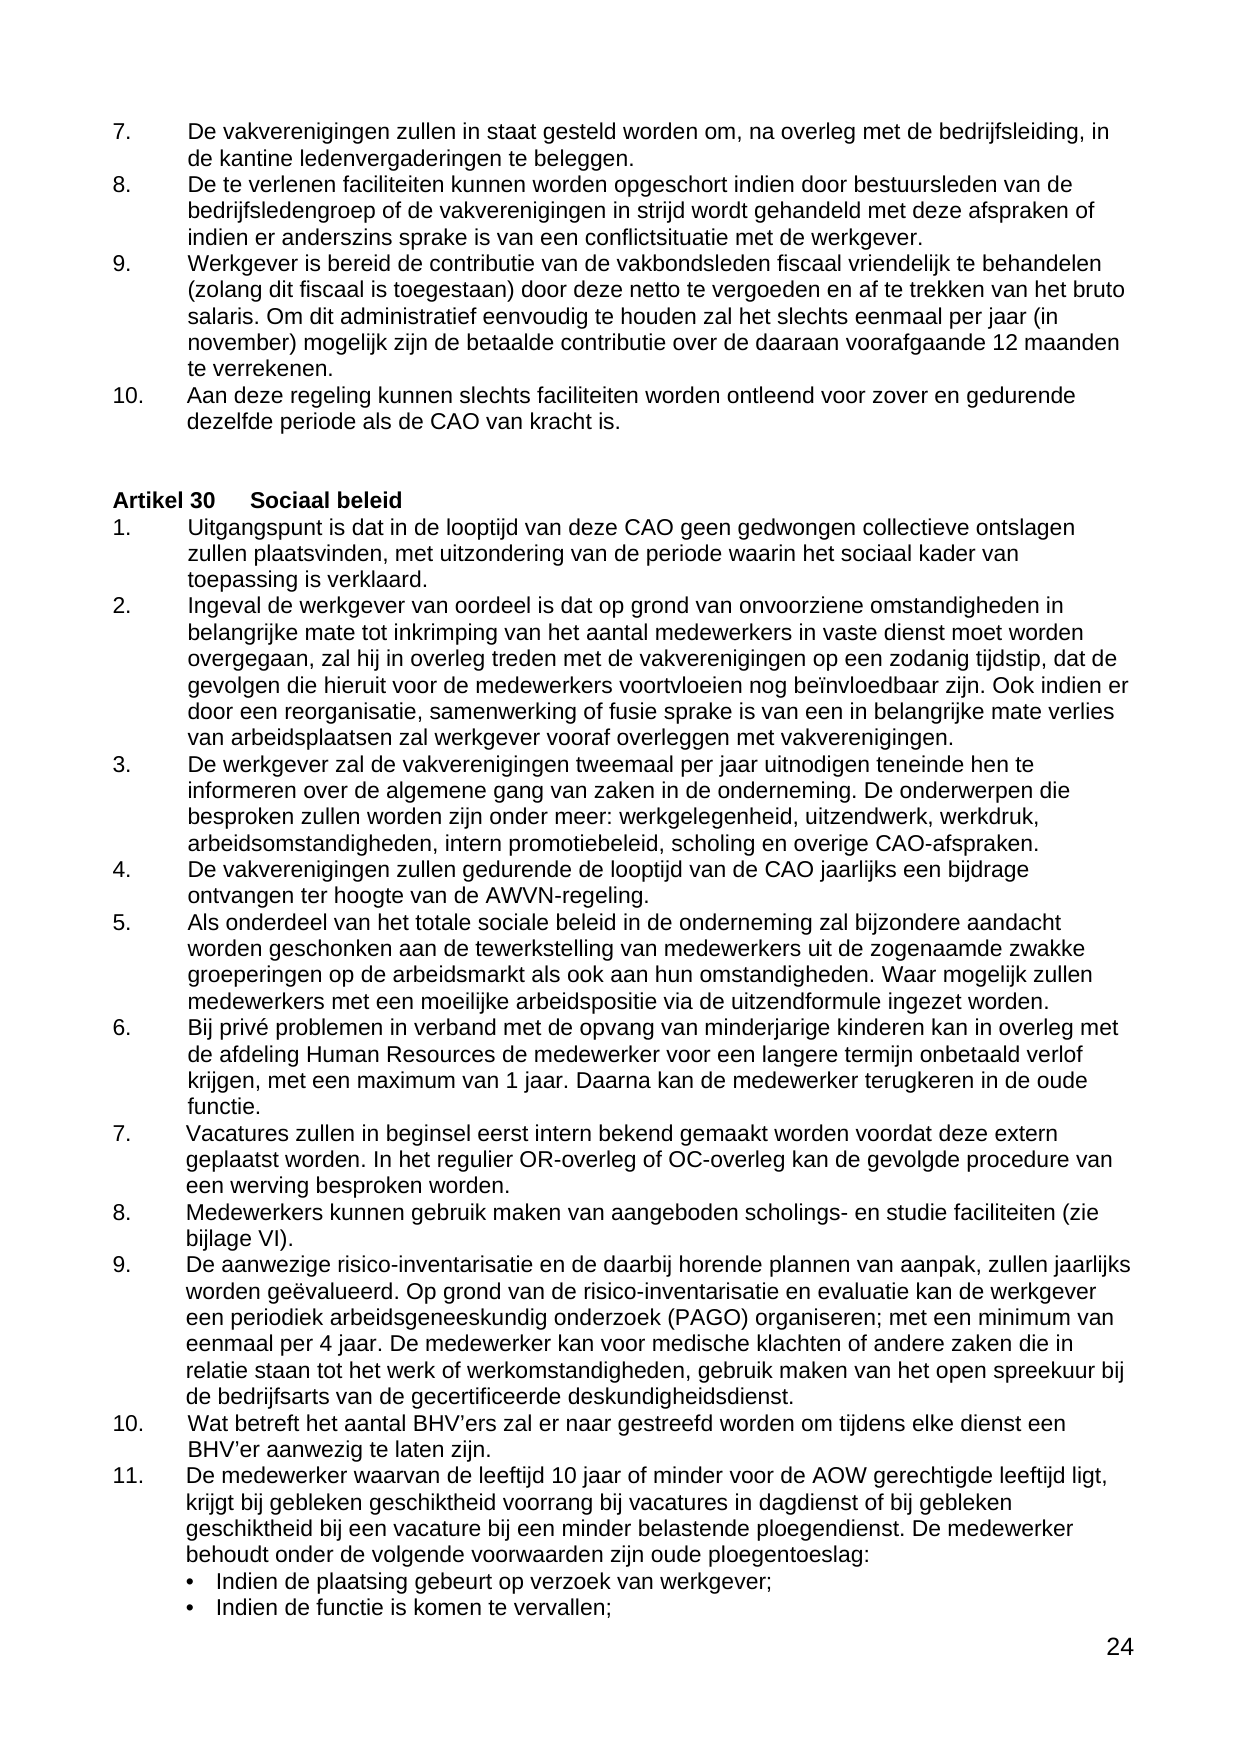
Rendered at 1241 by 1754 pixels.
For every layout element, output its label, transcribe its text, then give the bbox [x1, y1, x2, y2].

text 1. Uitgangspunt is dat in de looptijd van deze CAO geen gedwongen collectieve ontslagen zullen plaatsvinden, met uitzondering van de periode waarin het sociaal kader van toepassing is verklaard. [112, 513, 1134, 592]
text 8. De te verlenen faciliteiten kunnen worden opgeschort indien door bestuursleden van de bedrijfsledengroep of de vakverenigingen in strijd wordt gehandeld met deze afspraken of indien er anderszins sprake is van een conflictsituatie met de werkgever. [112, 171, 1134, 250]
text 3. De werkgever zal de vakverenigingen tweemaal per jaar uitnodigen teneinde hen te informeren over de algemene gang van zaken in de onderneming. De onderwerpen die besproken zullen worden zijn onder meer: werkgelegenheid, uitzendwerk, werkdruk, arbeidsomstandigheden, intern promotiebeleid, scholing en overige CAO-afspraken. [112, 751, 1134, 856]
text 5. Als onderdeel van het totale sociale beleid in de onderneming zal bijzondere aandacht worden geschonken aan de tewerkstelling van medewerkers uit de zogenaamde zwakke groeperingen op de arbeidsmarkt als ook aan hun omstandigheden. Waar mogelijk zullen medewerkers met een moeilijke arbeidspositie via de uitzendformule ingezet worden. [112, 909, 1134, 1014]
text 4. De vakverenigingen zullen gedurende de looptijd van de CAO jaarlijks een bijdrage ontvangen ter hoogte van de AWVN-regeling. [112, 856, 1134, 909]
text 10. Aan deze regeling kunnen slechts faciliteiten worden ontleend voor zover en gedurende dezelfde periode als de CAO van kracht is. [112, 382, 1134, 434]
text • Indien de functie is komen te vervallen; [186, 1594, 1134, 1620]
text Sociaal beleid [112, 487, 1134, 513]
text 7. Vacatures zullen in beginsel eerst intern bekend gemaakt worden voordat deze extern geplaatst worden. In het regulier OR-overleg of OC-overleg kan de gevolgde procedure van een werving besproken worden. [112, 1119, 1134, 1199]
text 8. Medewerkers kunnen gebruik maken van aangeboden scholings- en studie faciliteiten (zie bijlage VI). [112, 1199, 1134, 1251]
text • Indien de plaatsing gebeurt op verzoek van werkgever; [186, 1568, 1134, 1594]
text 2. Ingeval de werkgever van oordeel is dat op grond van onvoorziene omstandigheden in belangrijke mate tot inkrimping van het aantal medewerkers in vaste dienst moet worden overgegaan, zal hij in overleg treden met de vakverenigingen op een zodanig tijdstip, dat de gevolgen die hieruit voor de medewerkers voortvloeien nog beïnvloedbaar zijn. Ook indien er door een reorganisatie, samenwerking of fusie sprake is van een in belangrijke mate verlies van arbeidsplaatsen zal werkgever vooraf overleggen met vakverenigingen. [112, 592, 1134, 751]
text 9. Werkgever is bereid de contributie van de vakbondsleden fiscaal vriendelijk te behandelen (zolang dit fiscaal is toegestaan) door deze netto te vergoeden en af te trekken van het bruto salaris. Om dit administratief eenvoudig te houden zal het slechts eenmaal per jaar (in november) mogelijk zijn de betaalde contributie over de daaraan voorafgaande 12 maanden te verrekenen. [112, 250, 1134, 382]
text 10. Wat betreft het aantal BHV’ers zal er naar gestreefd worden om tijdens elke dienst een BHV’er aanwezig te laten zijn. [112, 1409, 1134, 1462]
text 6. Bij privé problemen in verband met de opvang van minderjarige kinderen kan in overleg met de afdeling Human Resources de medewerker voor een langere termijn onbetaald verlof krijgen, met een maximum van 1 jaar. Daarna kan de medewerker terugkeren in de oude functie. [112, 1014, 1134, 1119]
text 11. De medewerker waarvan de leeftijd 10 jaar of minder voor de AOW gerechtigde leeftijd ligt, krijgt bij gebleken geschiktheid voorrang bij vacatures in dagdienst of bij gebleken geschiktheid bij een vacature bij een minder belastende ploegendienst. De medewerker behoudt onder de volgende voorwaarden zijn oude ploegentoeslag: [112, 1462, 1134, 1568]
text 9. De aanwezige risico-inventarisatie en de daarbij horende plannen van aanpak, zullen jaarlijks worden geëvalueerd. Op grond van de risico-inventarisatie en evaluatie kan de werkgever een periodiek arbeidsgeneeskundig onderzoek (PAGO) organiseren; met een minimum van eenmaal per 4 jaar. De medewerker kan voor medische klachten of andere zaken die in relatie staan tot het werk of werkomstandigheden, gebruik maken van het open spreekuur bij de bedrijfsarts van de gecertificeerde deskundigheidsdienst. [112, 1251, 1134, 1409]
text 7. De vakverenigingen zullen in staat gesteld worden om, na overleg met de bedrijfsleiding, in de kantine ledenvergaderingen te beleggen. [112, 118, 1134, 171]
